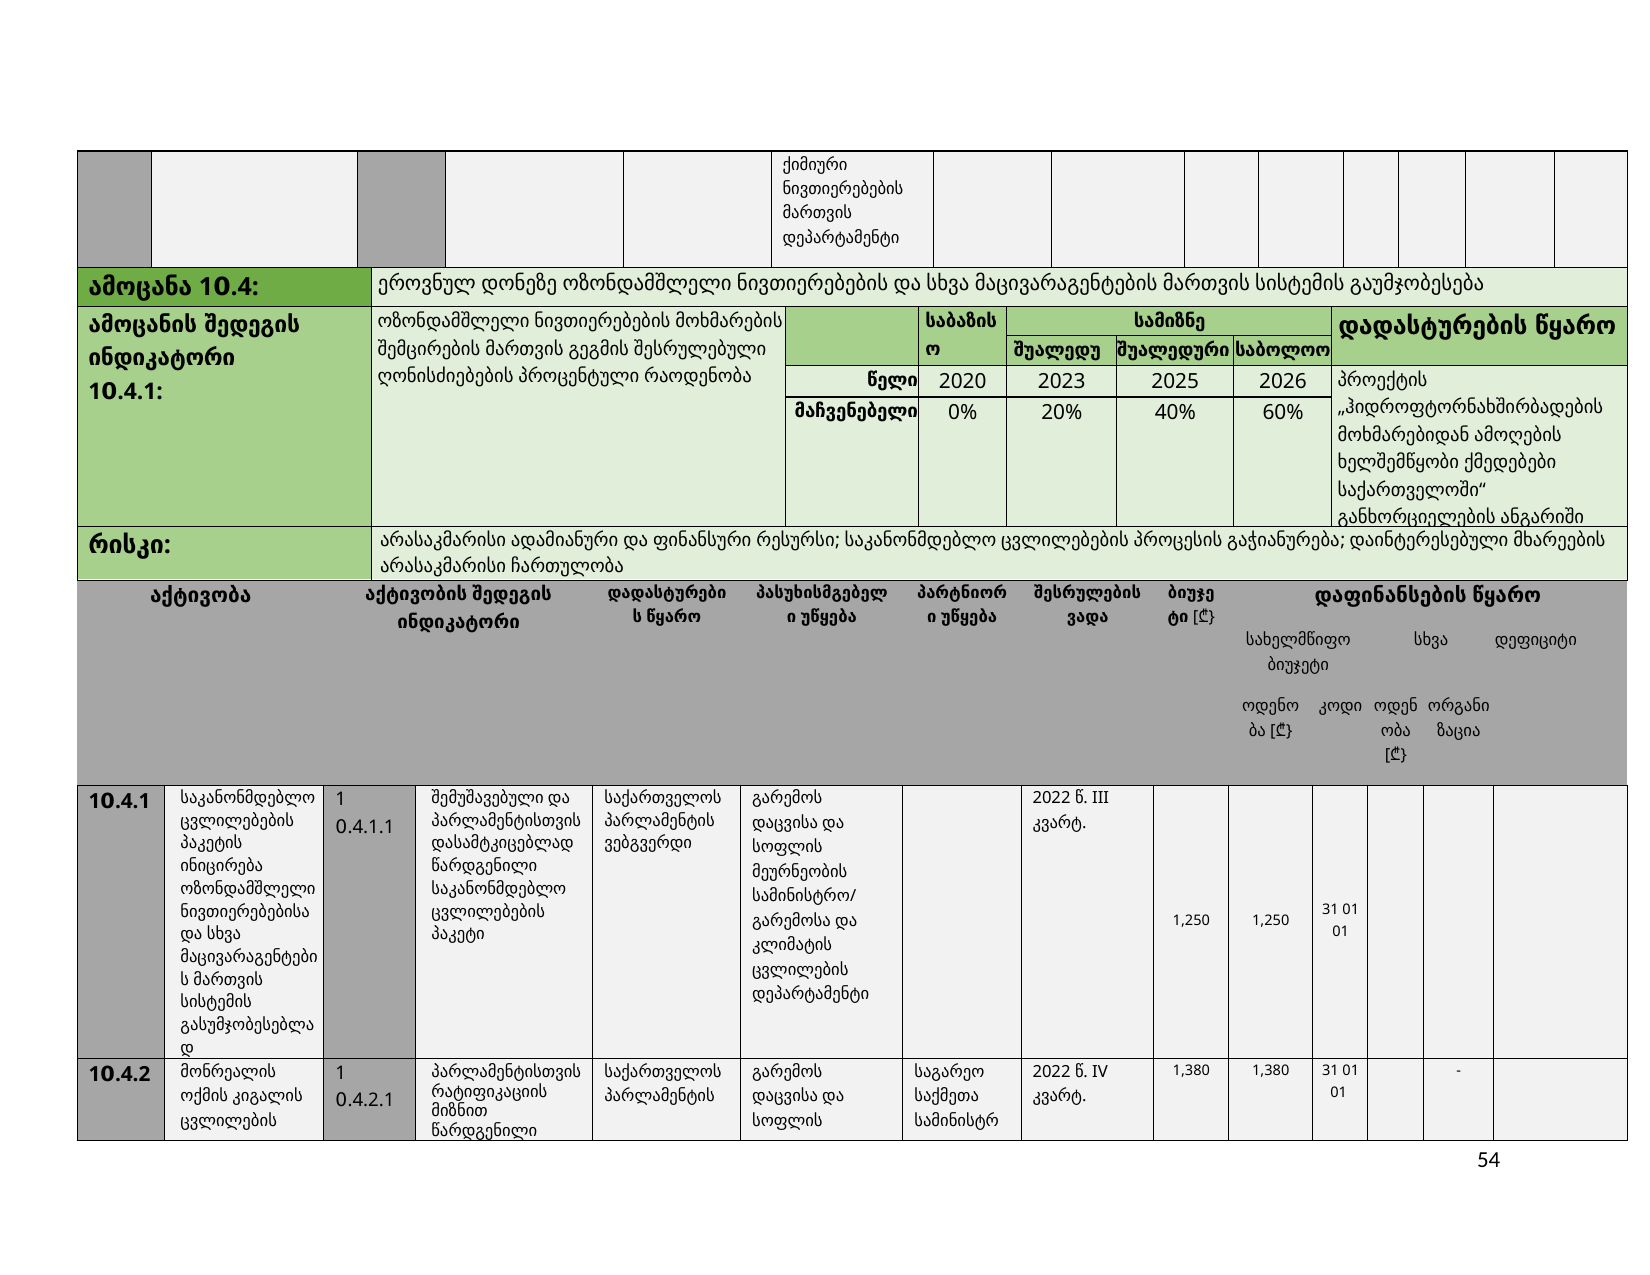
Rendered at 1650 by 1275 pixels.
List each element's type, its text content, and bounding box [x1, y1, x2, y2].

table_cell 1,380 [1229, 1059, 1312, 1140]
table_cell მაჩვენებელი [786, 398, 918, 526]
table_cell დადასტურების წყარო [593, 581, 741, 785]
table_cell [1494, 1059, 1627, 1140]
table_cell 1,380 [1154, 1059, 1228, 1140]
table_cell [416, 1059, 592, 1140]
table_cell კოდი [1313, 694, 1368, 785]
table_cell 2023 [1007, 366, 1116, 396]
table_cell აქტივობა [77, 581, 324, 785]
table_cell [903, 1059, 1021, 1140]
table_cell სამიზნე [1007, 307, 1331, 335]
table_cell 2026 [1234, 366, 1331, 396]
table_cell საკანონმდებლო ცვლილებების პაკეტის ინიცირება ოზონდამშლელი ნივთიერებებისა და სხვა მაცივარაგენტების მართვის სისტემის გასუმჯობესებლად [165, 786, 323, 1058]
table_cell გარემოს დაცვისა და სოფლის მეურნეობის სამინისტრო/ გარემოსა და კლიმატის ცვლილების დეპარტამენტი [741, 786, 902, 1058]
table_cell 31 01 01 [1313, 1059, 1367, 1140]
table_cell [786, 307, 918, 365]
table_cell 2025 [1117, 366, 1233, 396]
table_cell 2022 წ. III კვარტ. [1022, 786, 1153, 1058]
table_cell [1424, 786, 1493, 1058]
table_cell 2022 წ. IV კვარტ. [1022, 1059, 1153, 1140]
table_cell [1368, 786, 1423, 1058]
table_cell წელი [786, 366, 918, 396]
table_cell 0% [919, 398, 1006, 526]
table_cell სახელმწიფო ბიუჯეტი [1228, 628, 1368, 694]
table_cell [1368, 1059, 1423, 1140]
table_cell [903, 786, 1021, 1058]
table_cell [165, 1059, 323, 1140]
table_cell 10.4.1 [78, 786, 164, 1058]
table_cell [741, 1059, 902, 1140]
table_cell ოდენობა [₾} [1368, 694, 1423, 785]
table_cell 40% [1117, 398, 1233, 526]
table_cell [593, 1059, 740, 1140]
table_cell 2020 [919, 366, 1006, 396]
table_cell დადასტურების წყარო [1332, 307, 1627, 365]
table_cell საბოლოო [1234, 336, 1331, 365]
table_cell პროექტის „ჰიდროფტორნახშირბადების მოხმარებიდან ამოღების ხელშემწყობი ქმედებები საქართველოში“ განხორციელების ანგარიში [1332, 366, 1627, 526]
table_cell ბიუჯეტი [₾} [1154, 581, 1228, 785]
table_cell 60% [1234, 398, 1331, 526]
table_cell 31 01 01 [1313, 786, 1367, 1058]
table_cell საბაზისო [919, 307, 1006, 365]
table_cell პარტნიორი უწყება [903, 581, 1021, 785]
table_cell - [1424, 1059, 1493, 1140]
table_cell სხვა [1368, 628, 1494, 694]
table_cell დაფინანსების წყარო [1228, 581, 1627, 628]
table_cell ეროვნულ დონეზე ოზონდამშლელი ნივთიერებების და სხვა მაცივარაგენტების მართვის სისტემის გაუმჯობესება [372, 268, 1627, 306]
table_cell ამოცანა 10.4: [78, 268, 371, 306]
table_cell რისკი: [78, 527, 371, 579]
table_cell პასუხისმგებელი უწყება [741, 581, 903, 785]
table_cell საქართველოს პარლამენტის ვებგვერდი [593, 786, 740, 1058]
table_cell შუალედური [1117, 336, 1233, 365]
table_cell ორგანიზაცია [1423, 694, 1494, 785]
table_cell არასაკმარისი ადამიანური და ფინანსური რესურსი; საკანონმდებლო ცვლილებების პროცესის გაჭიანურება; დაინტერესებული მხარეების არასაკმარისი ჩართულობა [372, 527, 1627, 579]
table_cell 10.4.1.1 [324, 786, 415, 1058]
table_cell ოზონდამშლელი ნივთიერებების მოხმარების შემცირების მართვის გეგმის შესრულებული ღონისძიებების პროცენტული რაოდენობა [372, 307, 785, 526]
table_cell ოდენობა [₾} [1228, 694, 1313, 785]
table_cell [1494, 786, 1627, 1058]
table_cell 1,250 [1229, 786, 1312, 1058]
table_cell 1,250 [1154, 786, 1228, 1058]
table_cell დეფიციტი [1494, 628, 1627, 785]
table_cell აქტივობის შედეგის ინდიკატორი [324, 581, 593, 785]
table_cell შუალედური [1007, 336, 1116, 365]
table_cell 10.4.2 [78, 1059, 164, 1140]
table_cell 10.4.2.1 [324, 1059, 415, 1140]
table_cell ამოცანის შედეგის ინდიკატორი 10.4.1: [78, 307, 371, 526]
table_cell შემუშავებული და პარლამენტისთვის დასამტკიცებლად წარდგენილი საკანონმდებლო ცვლილებების პაკეტი [416, 786, 592, 1058]
table_cell 20% [1007, 398, 1116, 526]
table_cell შესრულების ვადა [1021, 581, 1154, 785]
